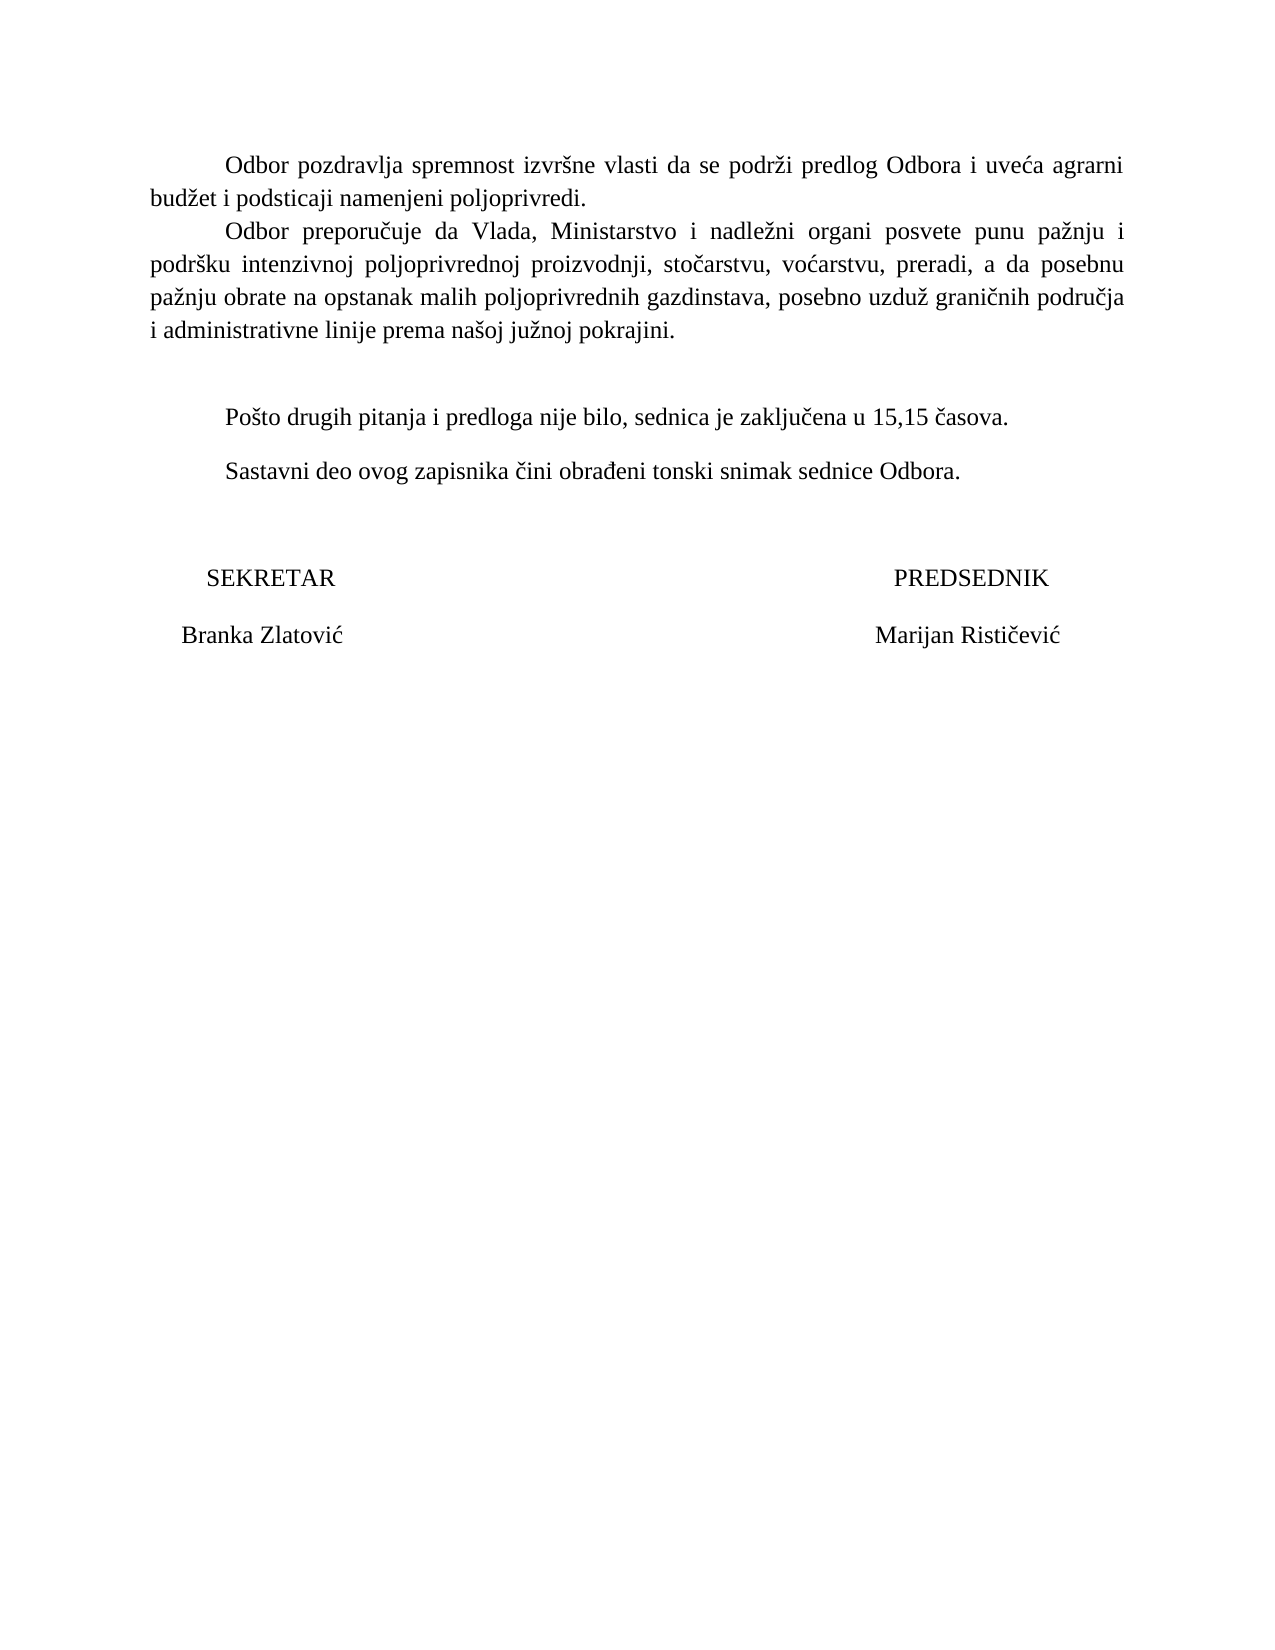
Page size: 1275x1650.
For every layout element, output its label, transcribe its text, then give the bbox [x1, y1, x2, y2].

text Odbor preporučuje da Vlada, Ministarstvo i nadležni organi posvete punu pažnju i podršku intenzivnoj poljoprivrednoj proizvodnji, stočarstvu, voćarstvu, preradi, a da posebnu pažnju obrate na opstanak malih poljoprivrednih gazdinstava, posebno uzduž graničnih područja i administrativne linije prema našoj južnoj pokrajini. [150, 216, 1125, 344]
text Pošto drugih pitanja i predloga nije bilo, sednica je zaključena u 15,15 časova. [150, 402, 1125, 431]
text SEKRETAR PREDSEDNIK [150, 563, 1125, 592]
text Branka Zlatović Marijan Rističević [150, 620, 1125, 649]
text Odbor pozdravlja spremnost izvršne vlasti da se podrži predlog Odbora i uveća agrarni budžet i podsticaji namenjeni poljoprivredi. [150, 150, 1125, 212]
text Sastavni deo ovog zapisnika čini obrađeni tonski snimak sednice Odbora. [150, 456, 1125, 484]
